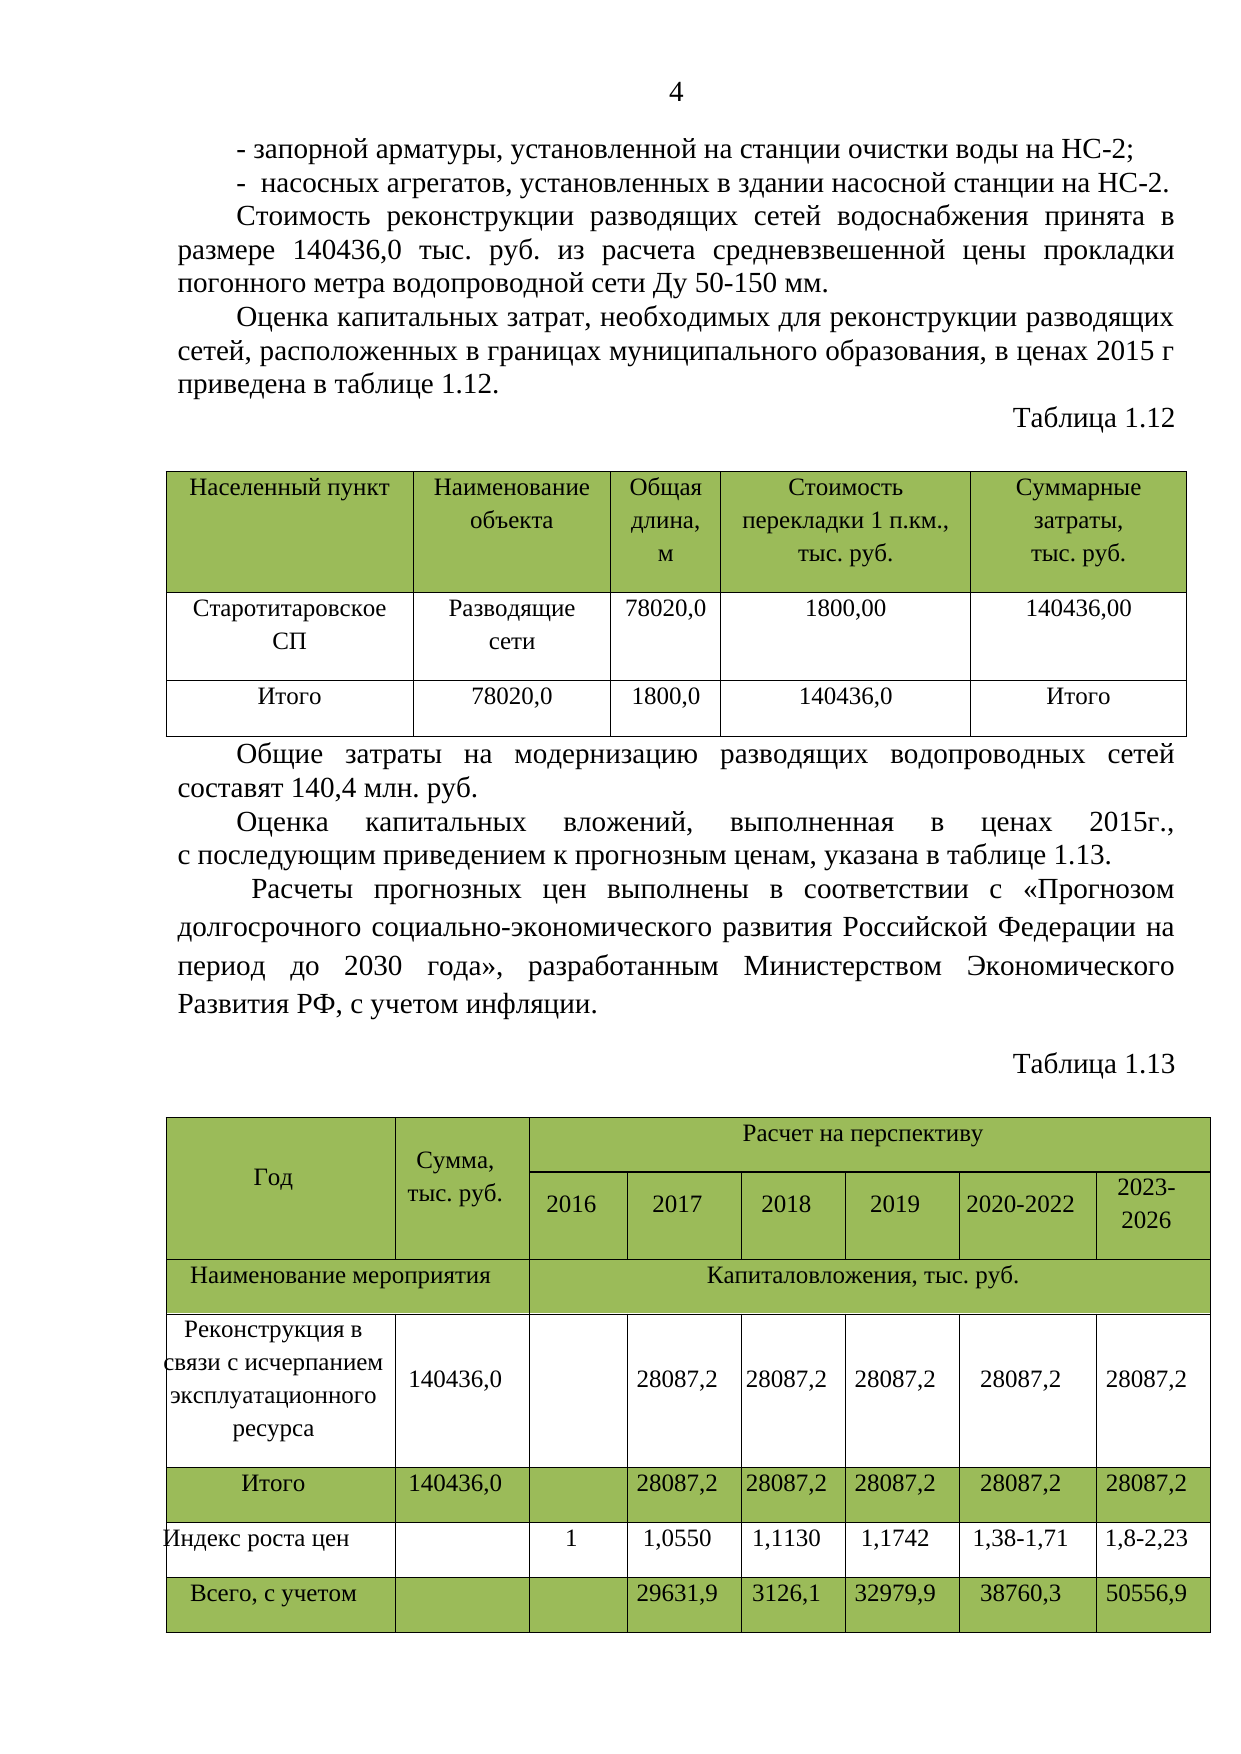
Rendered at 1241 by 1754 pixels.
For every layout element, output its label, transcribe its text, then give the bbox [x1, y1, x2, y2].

table_cell Итого [971, 681, 1186, 736]
table_cell Итого [167, 1468, 395, 1522]
text Таблица 1.13 [162, 1046, 1175, 1079]
table_cell 28087,2 [1097, 1468, 1210, 1522]
table_cell 1 [530, 1523, 627, 1577]
table_cell 28087,2 [742, 1468, 845, 1522]
table_cell Итого [167, 681, 413, 736]
table_cell 78020,0 [611, 593, 720, 680]
table_header Год [167, 1118, 395, 1259]
table_cell Наименование мероприятия [167, 1260, 529, 1313]
text - насосных агрегатов, установленных в здании насосной станции на НС-2. [177, 165, 1175, 198]
table_cell 1,1742 [846, 1523, 959, 1577]
table_cell 1,8-2,23 [1097, 1523, 1210, 1577]
table_cell 38760,3 [960, 1578, 1096, 1632]
table_cell 140436,0 [721, 681, 970, 736]
table_cell 1,38-1,71 [960, 1523, 1096, 1577]
table_cell 50556,9 [1097, 1578, 1210, 1632]
table_cell [530, 1578, 627, 1632]
table_cell 2016 [530, 1173, 627, 1259]
table_cell 78020,0 [414, 681, 610, 736]
text Общие затраты на модернизацию разводящих водопроводных сетей составят 140,4 млн. руб. [177, 737, 1175, 804]
table_cell [396, 1523, 529, 1577]
table_header Суммарные затраты, тыс. руб. [971, 472, 1186, 592]
table_cell 140436,0 [396, 1315, 529, 1467]
table_cell 28087,2 [960, 1315, 1096, 1467]
table_header Наименование объекта [414, 472, 610, 592]
table_cell 3126,1 [742, 1578, 845, 1632]
table_cell 1800,0 [611, 681, 720, 736]
table_cell 2023-2026 [1097, 1173, 1210, 1259]
text Оценка капитальных затрат, необходимых для реконструкции разводящих сетей, расположенных в границах муниципального образования, в ценах 2015 г приведена в таблице 1.12. [177, 299, 1175, 400]
text - запорной арматуры, установленной на станции очистки воды на НС-2; [177, 131, 1175, 165]
table_cell 140436,0 [396, 1468, 529, 1522]
table_cell Капиталовложения, тыс. руб. [530, 1260, 1210, 1313]
table_cell 2017 [628, 1173, 741, 1259]
text Таблица 1.12 [177, 400, 1175, 433]
table_header Общая длина, м [611, 472, 720, 592]
table_cell 2018 [742, 1173, 845, 1259]
table_cell [530, 1315, 627, 1467]
text Оценка капитальных вложений, выполненная в ценах 2015г., с последующим приведением к прогнозным ценам, указана в таблице 1.13. [177, 804, 1175, 871]
table_cell 2020-2022 [960, 1173, 1096, 1259]
table_cell 32979,9 [846, 1578, 959, 1632]
table_cell [530, 1468, 627, 1522]
table_cell 2019 [846, 1173, 959, 1259]
table_cell [396, 1578, 529, 1632]
table_cell 1,0550 [628, 1523, 741, 1577]
table_header Населенный пункт [167, 472, 413, 592]
table_cell 29631,9 [628, 1578, 741, 1632]
table_cell 28087,2 [628, 1468, 741, 1522]
table_cell 1,1130 [742, 1523, 845, 1577]
table_cell 28087,2 [846, 1315, 959, 1467]
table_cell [167, 1578, 395, 1632]
table_cell 28087,2 [1097, 1315, 1210, 1467]
table_cell 28087,2 [960, 1468, 1096, 1522]
table_cell Индекс роста цен [167, 1523, 395, 1577]
table_header Сумма, тыс. руб. [396, 1118, 529, 1259]
table_cell Старотитаровское СП [167, 593, 413, 680]
table_header Расчет на перспективу [530, 1118, 1210, 1171]
table_cell 28087,2 [628, 1315, 741, 1467]
table_cell Реконструкция в связи с исчерпанием эксплуатационного ресурса [167, 1315, 395, 1467]
table_cell Разводящие сети [414, 593, 610, 680]
table_cell 28087,2 [742, 1315, 845, 1467]
table_cell 1800,00 [721, 593, 970, 680]
text Расчеты прогнозных цен выполнены в соответствии с «Прогнозом долгосрочного социально-экономического развития Российской Федерации на период до 2030 года», разработанным Министерством Экономического Развития РФ, с учетом инфляции. [177, 871, 1175, 1020]
text Стоимость реконструкции разводящих сетей водоснабжения принята в размере 140436,0 тыс. руб. из расчета средневзвешенной цены прокладки погонного метра водопроводной сети Ду 50-. [177, 198, 1175, 299]
table_cell 28087,2 [846, 1468, 959, 1522]
table_header Стоимость перекладки 1 п.км., тыс. руб. [721, 472, 970, 592]
table_cell 140436,00 [971, 593, 1186, 680]
